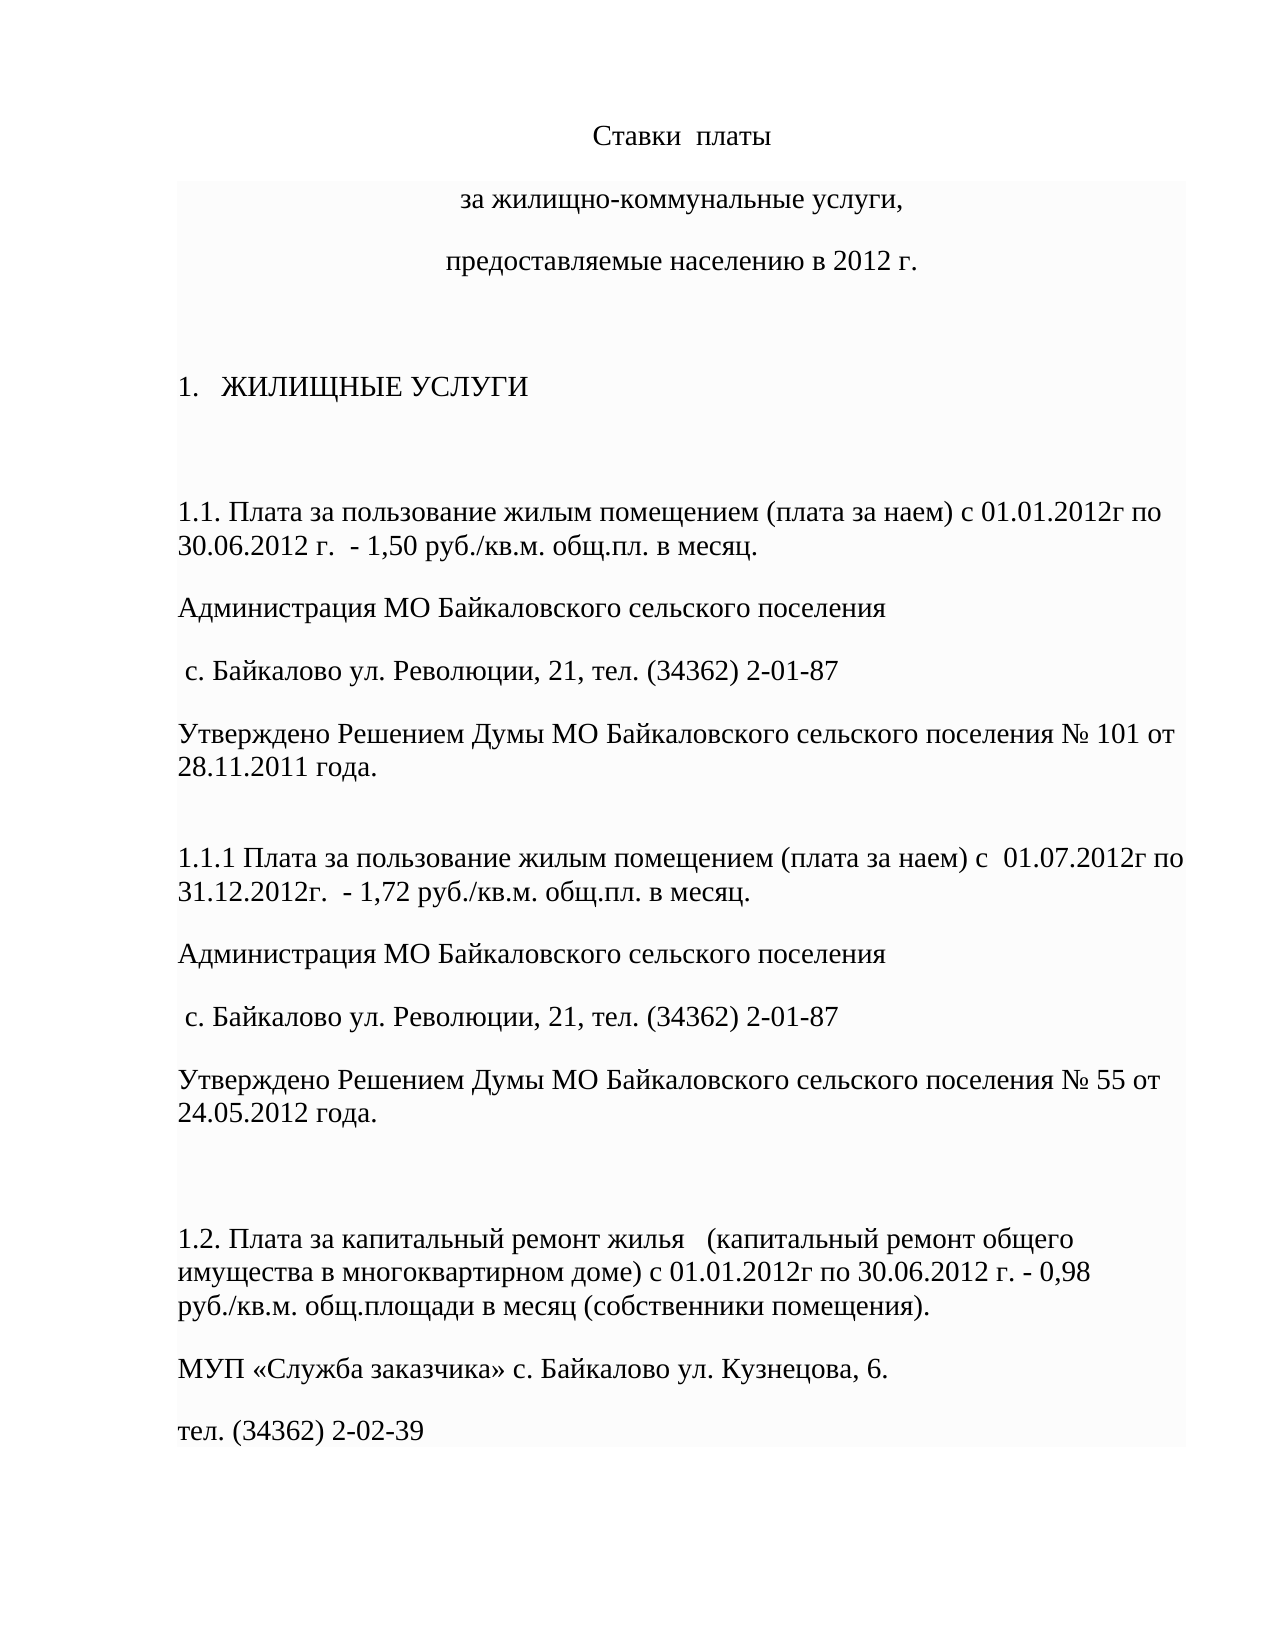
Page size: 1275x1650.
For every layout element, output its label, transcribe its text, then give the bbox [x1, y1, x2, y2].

text Утверждено Решением Думы МО Байкаловского сельского поселения № 101 от 28.11.2011 года. [177, 716, 1186, 811]
text 1. ЖИЛИЩНЫЕ УСЛУГИ [177, 369, 1186, 402]
text за жилищно-коммунальные услуги, [177, 181, 1186, 214]
text 1.1.1 Плата за пользование жилым помещением (плата за наем) с 01.07.2012г по 31.12.2012г. - 1,72 руб./кв.м. общ.пл. в месяц. [177, 840, 1186, 907]
text тел. (34362) 2-02-39 [177, 1413, 1186, 1447]
text Администрация МО Байкаловского сельского поселения [177, 591, 1186, 624]
text МУП «Служба заказчика» с. Байкалово ул. Кузнецова, 6. [177, 1351, 1186, 1384]
text Утверждено Решением Думы МО Байкаловского сельского поселения № 55 от 24.05.2012 года. [177, 1062, 1186, 1129]
text с. Байкалово ул. Революции, 21, тел. (34362) 2-01-87 [177, 653, 1186, 687]
text 1.2. Плата за капитальный ремонт жилья (капитальный ремонт общего имущества в многоквартирном доме) с 01.01.2012г по 30.06.2012 г. - 0,98 руб./кв.м. общ.площади в месяц (собственники помещения). [177, 1221, 1186, 1322]
text Ставки платы [177, 118, 1186, 152]
text 1.1. Плата за пользование жилым помещением (плата за наем) с 01.01.2012г по 30.06.2012 г. - 1,50 руб./кв.м. общ.пл. в месяц. [177, 494, 1186, 561]
text Администрация МО Байкаловского сельского поселения [177, 937, 1186, 970]
text с. Байкалово ул. Революции, 21, тел. (34362) 2-01-87 [177, 999, 1186, 1033]
text предоставляемые населению в 2012 г. [177, 243, 1186, 277]
